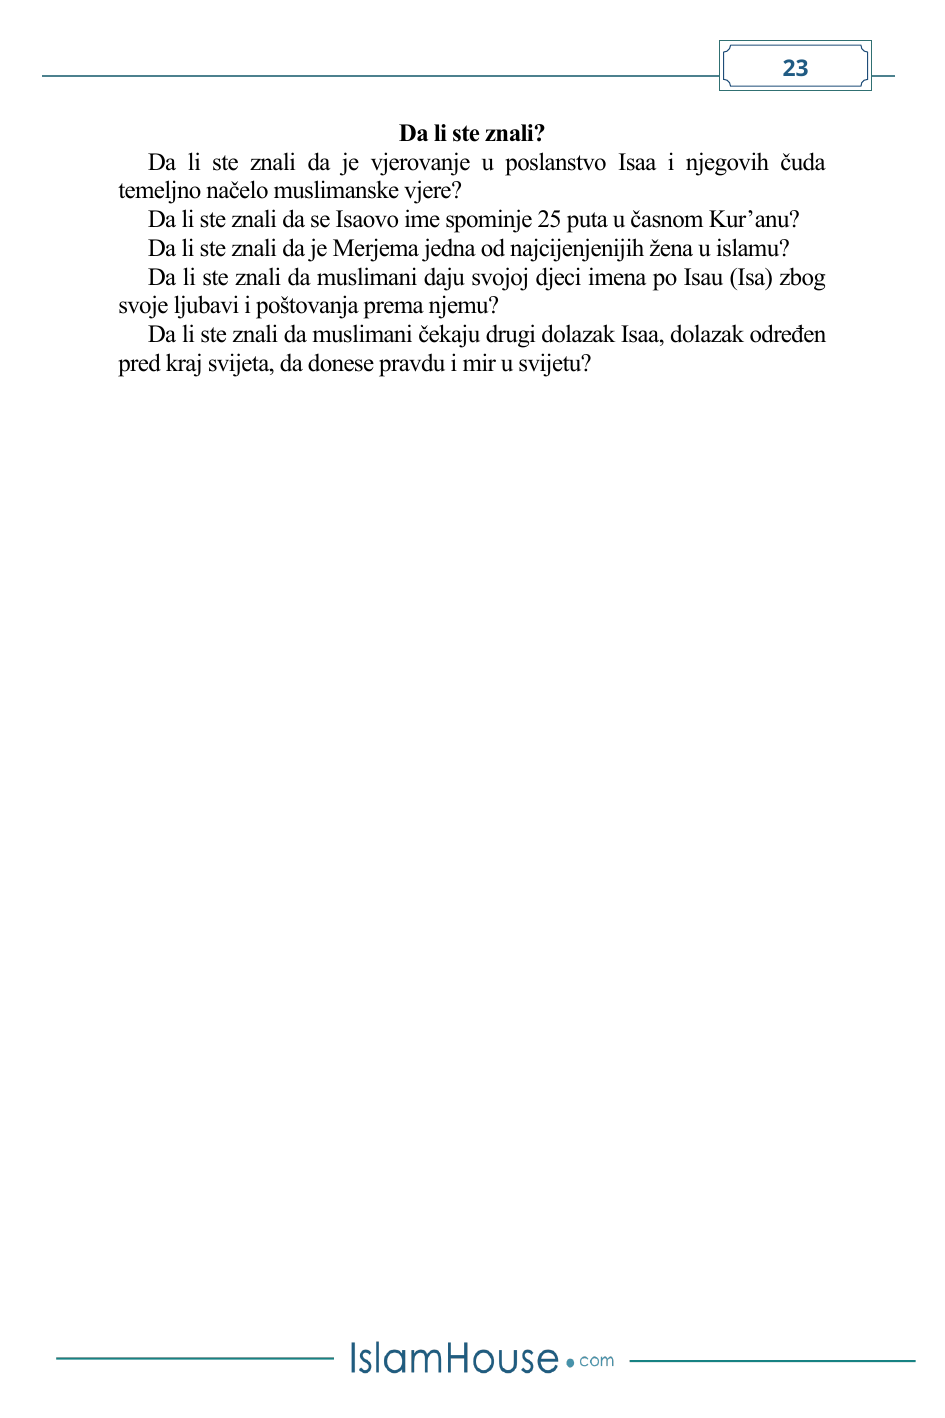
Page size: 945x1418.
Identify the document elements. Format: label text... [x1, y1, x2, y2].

text Da li ste znali da je Merjema jedna od najcijenjenijih žena u islamu? [118, 233, 827, 262]
text Da li ste znali da je vjerovanje u poslanstvo Isaa i njegovih čuda temeljno načelo muslimanske vjere? [118, 147, 827, 204]
text Da li ste znali? [118, 118, 827, 147]
text Da li ste znali da muslimani daju svojoj djeci imena po Isau (Isa) zbog svoje ljubavi i poštovanja prema njemu? [118, 262, 827, 319]
text Da li ste znali da muslimani čekaju drugi dolazak Isaa, dolazak određen pred kraj svijeta, da donese pravdu i mir u svijetu? [118, 319, 827, 377]
picture [48, 1335, 334, 1377]
text Da li ste znali da se Isaovo ime spominje 25 puta u časnom Kur’anu? [118, 204, 827, 233]
picture [342, 1336, 916, 1381]
